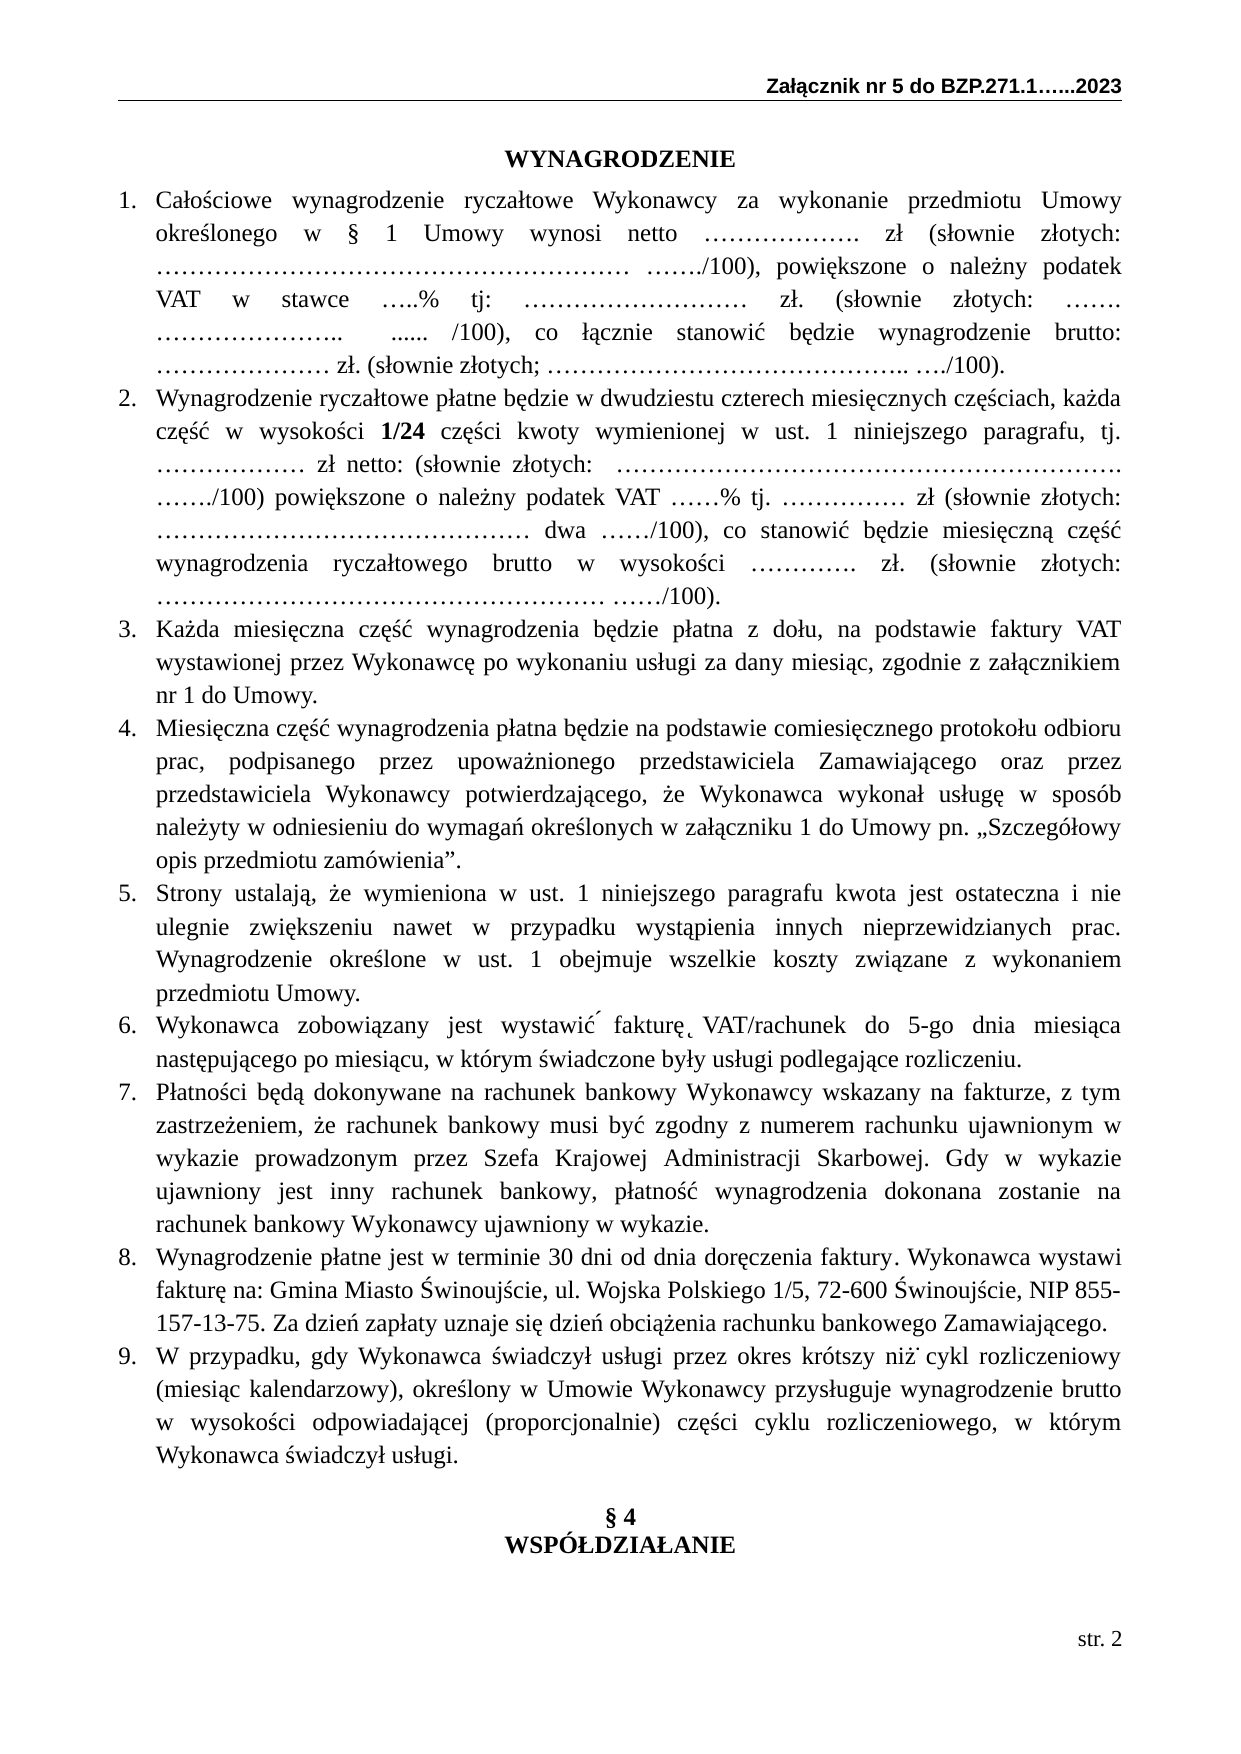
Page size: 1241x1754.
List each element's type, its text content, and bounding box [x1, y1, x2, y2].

list Każda miesięczna część wynagrodzenia będzie płatna z dołu, na podstawie faktury VAT wystawionej przez Wykonawcę po wykonaniu usługi za dany miesiąc, zgodnie z załącznikiem nr 1 do Umowy. [118, 614, 1122, 709]
text § 4 [118, 1502, 1122, 1530]
text WSPÓŁDZIAŁANIE [118, 1530, 1122, 1559]
list Płatności będą dokonywane na rachunek bankowy Wykonawcy wskazany na fakturze, z tym zastrzeżeniem, że rachunek bankowy musi być zgodny z numerem rachunku ujawnionym w wykazie prowadzonym przez Szefa Krajowej Administracji Skarbowej. Gdy w wykazie ujawniony jest inny rachunek bankowy, płatność wynagrodzenia dokonana zostanie na rachunek bankowy Wykonawcy ujawniony w wykazie. [118, 1077, 1122, 1237]
list W przypadku, gdy Wykonawca świadczył usługi przez okres krótszy niż̇ cykl rozliczeniowy (miesiąc kalendarzowy), określony w Umowie Wykonawcy przysługuje wynagrodzenie brutto w wysokości odpowiadającej (proporcjonalnie) części cyklu rozliczeniowego, w którym Wykonawca świadczył usługi. [118, 1341, 1122, 1469]
list Strony ustalają, że wymieniona w ust. 1 niniejszego paragrafu kwota jest ostateczna i nie ulegnie zwiększeniu nawet w przypadku wystąpienia innych nieprzewidzianych prac. Wynagrodzenie określone w ust. 1 obejmuje wszelkie koszty związane z wykonaniem przedmiotu Umowy. [118, 878, 1122, 1006]
text WYNAGRODZENIE [118, 144, 1122, 173]
list Wynagrodzenie płatne jest w terminie 30 dni od dnia doręczenia faktury. Wykonawca wystawi fakturę na: Gmina Miasto Świnoujście, ul. Wojska Polskiego 1/5, 72-600 Świnoujście, NIP 855-157-13-75. Za dzień zapłaty uznaje się dzień obciążenia rachunku bankowego Zamawiającego. [118, 1242, 1122, 1337]
list Całościowe wynagrodzenie ryczałtowe Wykonawcy za wykonanie przedmiotu Umowy określonego w § 1 Umowy wynosi netto ………………. zł (słownie złotych: ………………………………………………… ……./100), powiększone o należny podatek VAT w stawce …..% tj: ……………………… zł. (słownie złotych: …….………………….. ...... /100), co łącznie stanowić będzie wynagrodzenie brutto: ………………… zł. (słownie złotych; …………………………………….. …./100). [118, 185, 1122, 379]
list Wynagrodzenie ryczałtowe płatne będzie w dwudziestu czterech miesięcznych częściach, każda część w wysokości 1/24 części kwoty wymienionej w ust. 1 niniejszego paragrafu, tj. ……………… zł netto: (słownie złotych: ……………………………………………………. ……./100) powiększone o należny podatek VAT ……% tj. …………… zł (słownie złotych: ……………………………………… dwa ……/100), co stanowić będzie miesięczną część wynagrodzenia ryczałtowego brutto w wysokości …………. zł. (słownie złotych: ……………………………………………… ……/100). [118, 383, 1122, 610]
list Wykonawca zobowiązany jest wystawić́ fakturę̨ VAT/rachunek do 5-go dnia miesiąca następującego po miesiącu, w którym świadczone były usługi podlegające rozliczeniu. [118, 1011, 1122, 1072]
list Miesięczna część wynagrodzenia płatna będzie na podstawie comiesięcznego protokołu odbioru prac, podpisanego przez upoważnionego przedstawiciela Zamawiającego oraz przez przedstawiciela Wykonawcy potwierdzającego, że Wykonawca wykonał usługę w sposób należyty w odniesieniu do wymagań określonych w załączniku 1 do Umowy pn. „Szczegółowy opis przedmiotu zamówienia”. [118, 713, 1122, 874]
